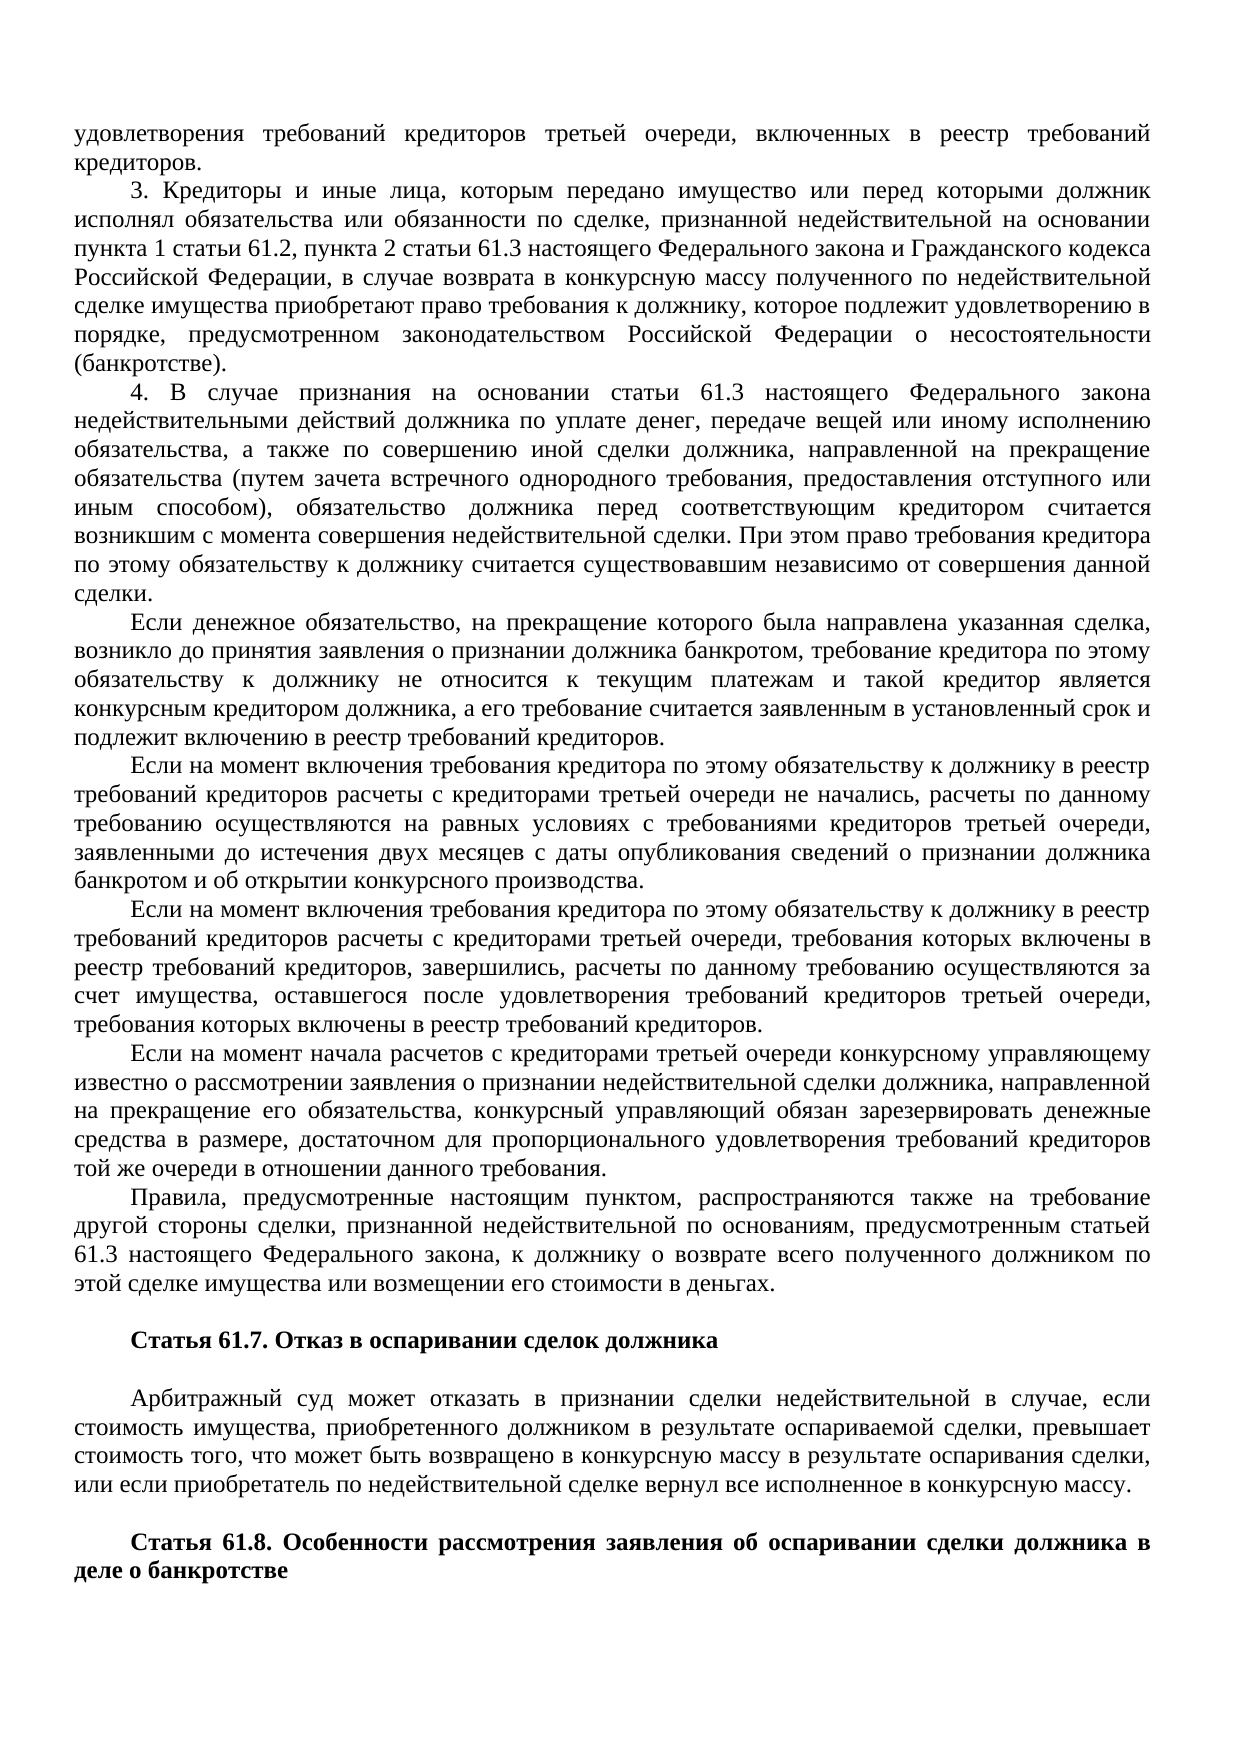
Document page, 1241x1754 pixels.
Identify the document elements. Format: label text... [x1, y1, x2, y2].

text Арбитражный суд может отказать в признании сделки недействительной в случае, если стоимость имущества, приобретенного должником в результате оспариваемой сделки, превышает стоимость того, что может быть возвращено в конкурсную массу в результате оспаривания сделки, или если приобретатель по недействительной сделке вернул все исполненное в конкурсную массу. [74, 1383, 1152, 1498]
text 3. Кредиторы и иные лица, которым передано имущество или перед которыми должник исполнял обязательства или обязанности по сделке, признанной недействительной на основании пункта 1 статьи 61.2, пункта 2 статьи 61.3 настоящего Федерального закона и Гражданского кодекса Российской Федерации, в случае возврата в конкурсную массу полученного по недействительной сделке имущества приобретают право требования к должнику, которое подлежит удовлетворению в порядке, предусмотренном законодательством Российской Федерации о несостоятельности (банкротстве). [74, 176, 1152, 377]
text Если на момент включения требования кредитора по этому обязательству к должнику в реестр требований кредиторов расчеты с кредиторами третьей очереди не начались, расчеты по данному требованию осуществляются на равных условиях с требованиями кредиторов третьей очереди, заявленными до истечения двух месяцев с даты опубликования сведений о признании должника банкротом и об открытии конкурсного производства. [74, 751, 1152, 894]
text Статья 61.7. Отказ в оспаривании сделок должника [74, 1326, 1152, 1354]
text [74, 118, 1152, 176]
text Правила, предусмотренные настоящим пунктом, распространяются также на требование другой стороны сделки, признанной недействительной по основаниям, предусмотренным статьей 61.3 настоящего Федерального закона, к должнику о возврате всего полученного должником по этой сделке имущества или возмещении его стоимости в деньгах. [74, 1182, 1152, 1297]
text Статья 61.8. Особенности рассмотрения заявления об оспаривании сделки должника в деле о банкротстве [74, 1527, 1152, 1584]
text Если денежное обязательство, на прекращение которого была направлена указанная сделка, возникло до принятия заявления о признании должника банкротом, требование кредитора по этому обязательству к должнику не относится к текущим платежам и такой кредитор является конкурсным кредитором должника, а его требование считается заявленным в установленный срок и подлежит включению в реестр требований кредиторов. [74, 607, 1152, 751]
text Если на момент начала расчетов с кредиторами третьей очереди конкурсному управляющему известно о рассмотрении заявления о признании недействительной сделки должника, направленной на прекращение его обязательства, конкурсный управляющий обязан зарезервировать денежные средства в размере, достаточном для пропорционального удовлетворения требований кредиторов той же очереди в отношении данного требования. [74, 1038, 1152, 1182]
text Если на момент включения требования кредитора по этому обязательству к должнику в реестр требований кредиторов расчеты с кредиторами третьей очереди, требования которых включены в реестр требований кредиторов, завершились, расчеты по данному требованию осуществляются за счет имущества, оставшегося после удовлетворения требований кредиторов третьей очереди, требования которых включены в реестр требований кредиторов. [74, 894, 1152, 1038]
text 4. В случае признания на основании статьи 61.3 настоящего Федерального закона недействительными действий должника по уплате денег, передаче вещей или иному исполнению обязательства, а также по совершению иной сделки должника, направленной на прекращение обязательства (путем зачета встречного однородного требования, предоставления отступного или иным способом), обязательство должника перед соответствующим кредитором считается возникшим с момента совершения недействительной сделки. При этом право требования кредитора по этому обязательству к должнику считается существовавшим независимо от совершения данной сделки. [74, 377, 1152, 607]
